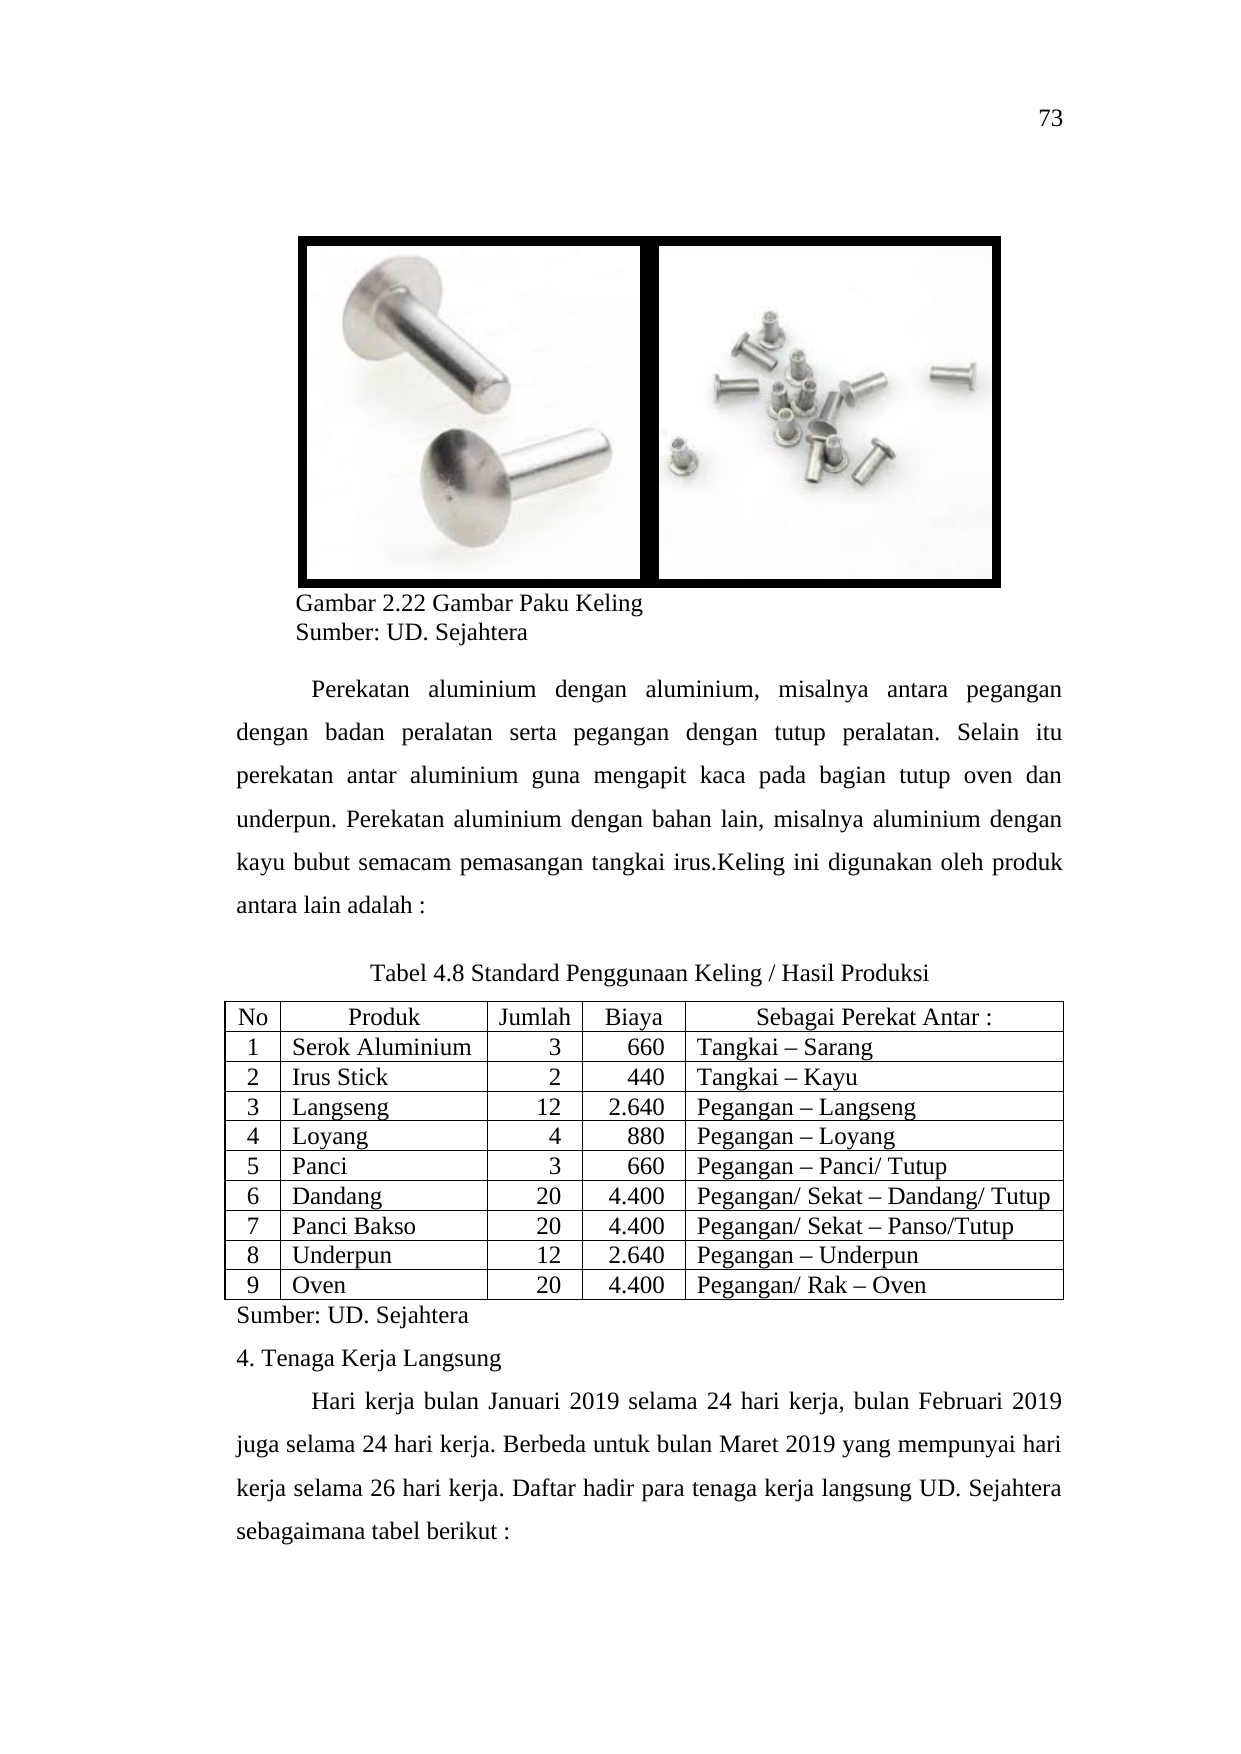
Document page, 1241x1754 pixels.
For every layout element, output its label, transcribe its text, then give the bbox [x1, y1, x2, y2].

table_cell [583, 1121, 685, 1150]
text Gambar 2.22 Gambar Paku Keling [295, 588, 1063, 617]
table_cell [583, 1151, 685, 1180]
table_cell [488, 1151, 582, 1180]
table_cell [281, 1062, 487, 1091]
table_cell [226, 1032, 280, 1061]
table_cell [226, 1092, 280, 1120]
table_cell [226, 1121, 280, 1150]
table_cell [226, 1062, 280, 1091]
text 4. Tenaga Kerja Langsung [236, 1343, 1063, 1372]
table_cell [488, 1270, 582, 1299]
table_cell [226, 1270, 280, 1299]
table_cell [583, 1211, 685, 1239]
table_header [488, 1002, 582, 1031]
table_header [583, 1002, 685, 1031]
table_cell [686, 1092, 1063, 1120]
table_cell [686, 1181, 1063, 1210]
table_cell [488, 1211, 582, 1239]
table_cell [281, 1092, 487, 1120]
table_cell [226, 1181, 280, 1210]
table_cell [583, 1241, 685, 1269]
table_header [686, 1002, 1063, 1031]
picture [307, 246, 640, 579]
text Tabel 4.8 Standard Penggunaan Keling / Hasil Produksi [236, 958, 1063, 987]
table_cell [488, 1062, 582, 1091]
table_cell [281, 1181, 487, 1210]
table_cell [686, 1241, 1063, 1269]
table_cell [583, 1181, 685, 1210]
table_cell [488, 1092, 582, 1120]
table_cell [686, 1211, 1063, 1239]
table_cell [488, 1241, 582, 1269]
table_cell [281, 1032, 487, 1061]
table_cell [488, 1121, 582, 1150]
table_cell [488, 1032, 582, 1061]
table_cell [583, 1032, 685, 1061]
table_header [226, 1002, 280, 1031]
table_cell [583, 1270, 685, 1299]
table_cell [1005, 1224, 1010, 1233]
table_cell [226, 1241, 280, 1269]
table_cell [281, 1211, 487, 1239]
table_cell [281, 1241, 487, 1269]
text Perekatan aluminium dengan aluminium, misalnya antara pegangan dengan badan peralatan serta pegangan dengan tutup peralatan. Selain itu perekatan antar aluminium guna mengapit kaca pada bagian tutup oven dan underpun. Perekatan aluminium dengan bahan lain, misalnya aluminium dengan kayu bubut semacam pemasangan tangkai irus.Keling ini digunakan oleh produk antara lain adalah : [236, 674, 1063, 919]
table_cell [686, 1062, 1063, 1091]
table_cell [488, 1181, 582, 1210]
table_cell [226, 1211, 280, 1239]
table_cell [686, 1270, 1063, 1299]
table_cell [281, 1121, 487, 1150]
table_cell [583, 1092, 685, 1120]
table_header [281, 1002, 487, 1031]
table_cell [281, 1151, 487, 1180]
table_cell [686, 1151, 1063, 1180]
picture [659, 246, 992, 579]
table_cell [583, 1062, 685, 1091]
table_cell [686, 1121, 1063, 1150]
text Sumber: UD. Sejahtera [236, 1300, 1063, 1329]
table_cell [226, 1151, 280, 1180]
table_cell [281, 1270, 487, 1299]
text Hari kerja bulan Januari 2019 selama 24 hari kerja, bulan Februari 2019 juga selama 24 hari kerja. Berbeda untuk bulan Maret 2019 yang mempunyai hari kerja selama 26 hari kerja. Daftar hadir para tenaga kerja langsung UD. Sejahtera sebagaimana tabel berikut : [236, 1386, 1063, 1544]
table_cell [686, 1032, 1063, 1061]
text Sumber: UD. Sejahtera [295, 617, 1063, 646]
